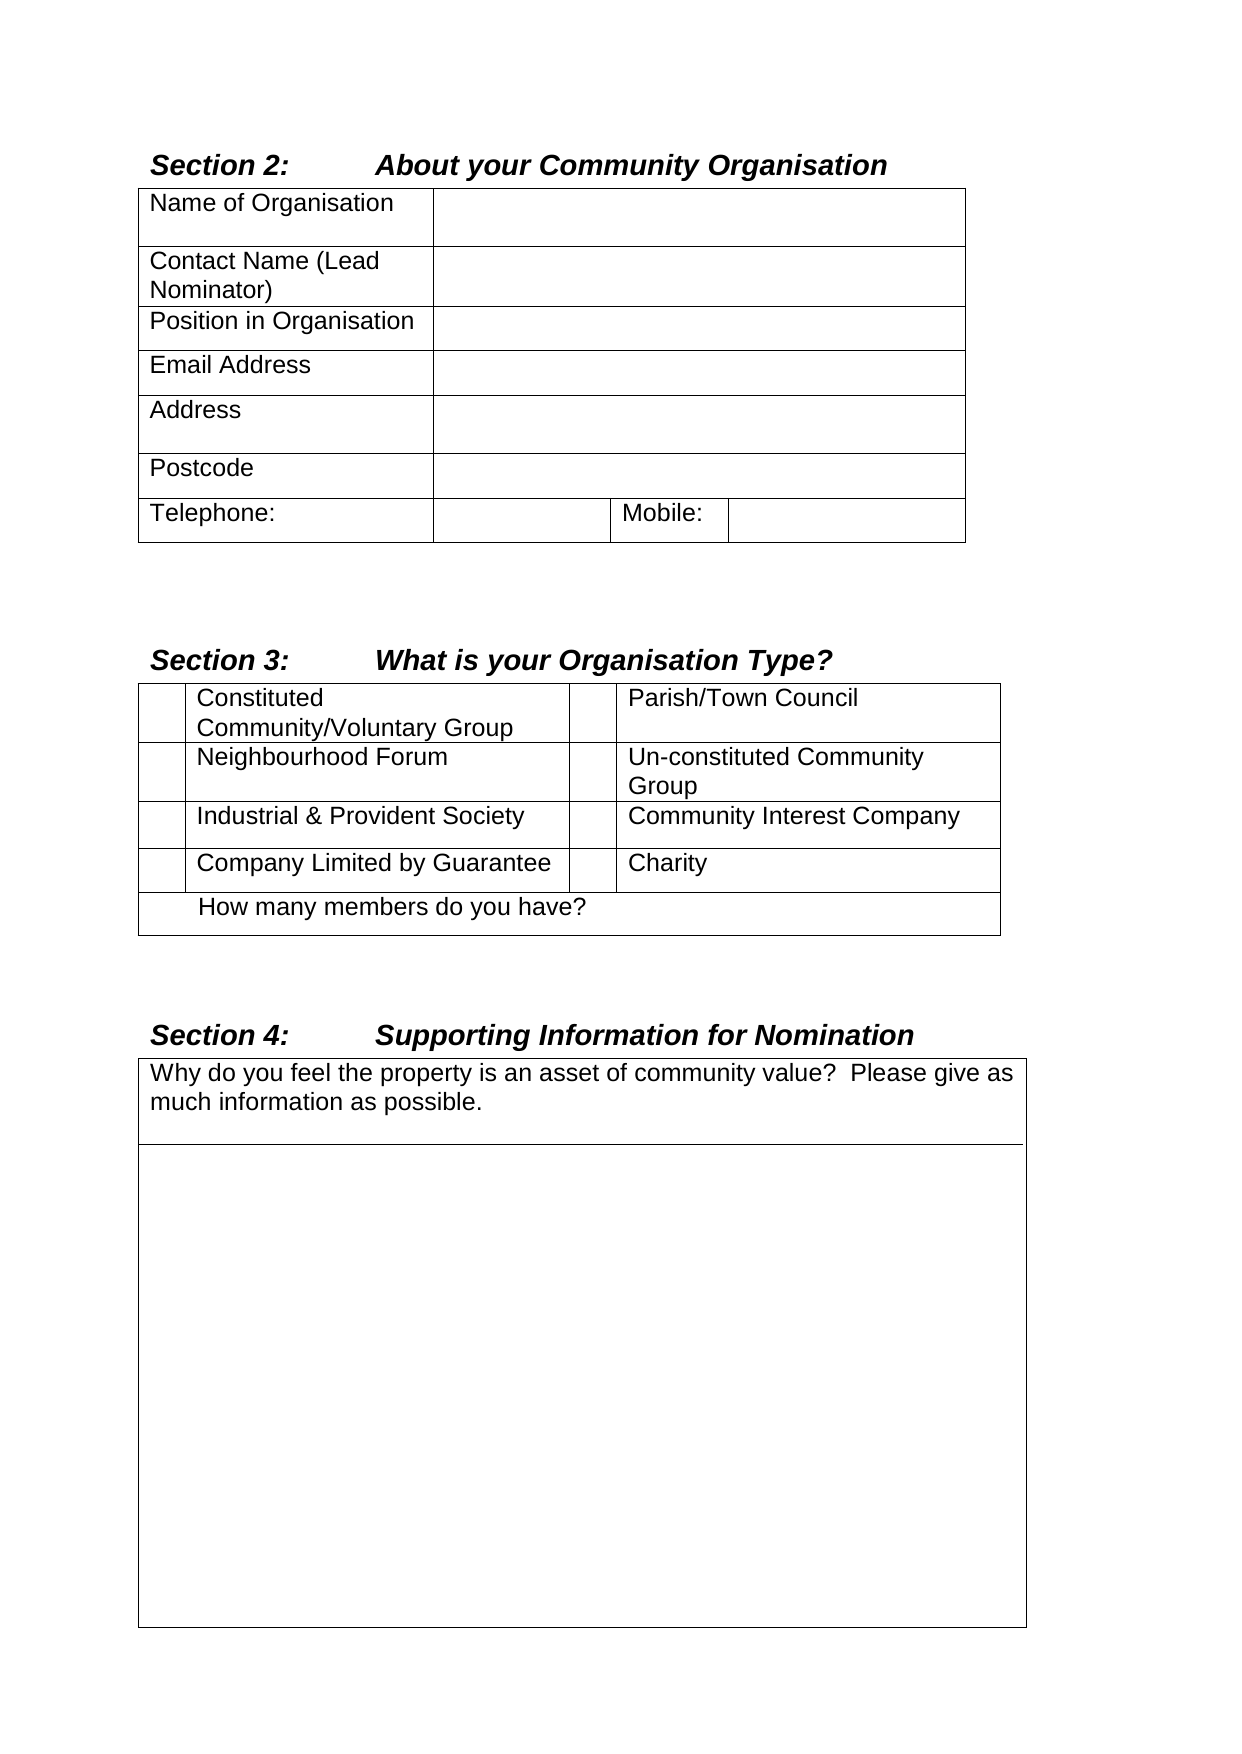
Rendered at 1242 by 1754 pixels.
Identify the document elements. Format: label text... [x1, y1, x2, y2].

table_cell Un-constituted Community Group [617, 743, 1000, 801]
table_cell Position in Organisation [139, 307, 433, 350]
table_cell Contact Name (Lead Nominator) [139, 247, 433, 306]
table_cell Address [139, 396, 433, 453]
text Section 2: About your Community Organisation [150, 148, 1069, 181]
table_cell Postcode [139, 454, 433, 498]
table_cell [434, 454, 965, 498]
table_cell [434, 307, 965, 350]
table_cell [570, 802, 616, 848]
table_header Name of Organisation [139, 189, 433, 246]
table_cell Community Interest Company [617, 802, 1000, 848]
table_cell [729, 499, 965, 542]
table_cell [434, 396, 965, 453]
table_cell [434, 351, 965, 395]
table_header Parish/Town Council [617, 684, 1000, 742]
table_cell Company Limited by Guarantee [186, 849, 569, 892]
table_header Constituted Community/Voluntary Group [186, 684, 569, 742]
table_cell [139, 849, 185, 892]
table_cell [570, 849, 616, 892]
text Section 3: What is your Organisation Type? [150, 643, 1069, 676]
table_cell [434, 499, 610, 542]
text Section 4: Supporting Information for Nomination [150, 1018, 1069, 1052]
table_cell Charity [617, 849, 1000, 892]
table_cell How many members do you have? [139, 893, 1000, 935]
table_cell [570, 743, 616, 801]
table_cell [434, 247, 965, 306]
table_cell Industrial & Provident Society [186, 802, 569, 848]
table_cell [139, 802, 185, 848]
table_header [139, 684, 185, 742]
table_cell Neighbourhood Forum [186, 743, 569, 801]
table_cell [139, 743, 185, 801]
table_cell Email Address [139, 351, 433, 395]
text Why do you feel the property is an asset of community value? Please give as much information as possible. [150, 1059, 1016, 1116]
table_cell Telephone: [139, 499, 433, 542]
table_header [570, 684, 616, 742]
table_cell Mobile: [611, 499, 728, 542]
table_header [434, 189, 965, 246]
